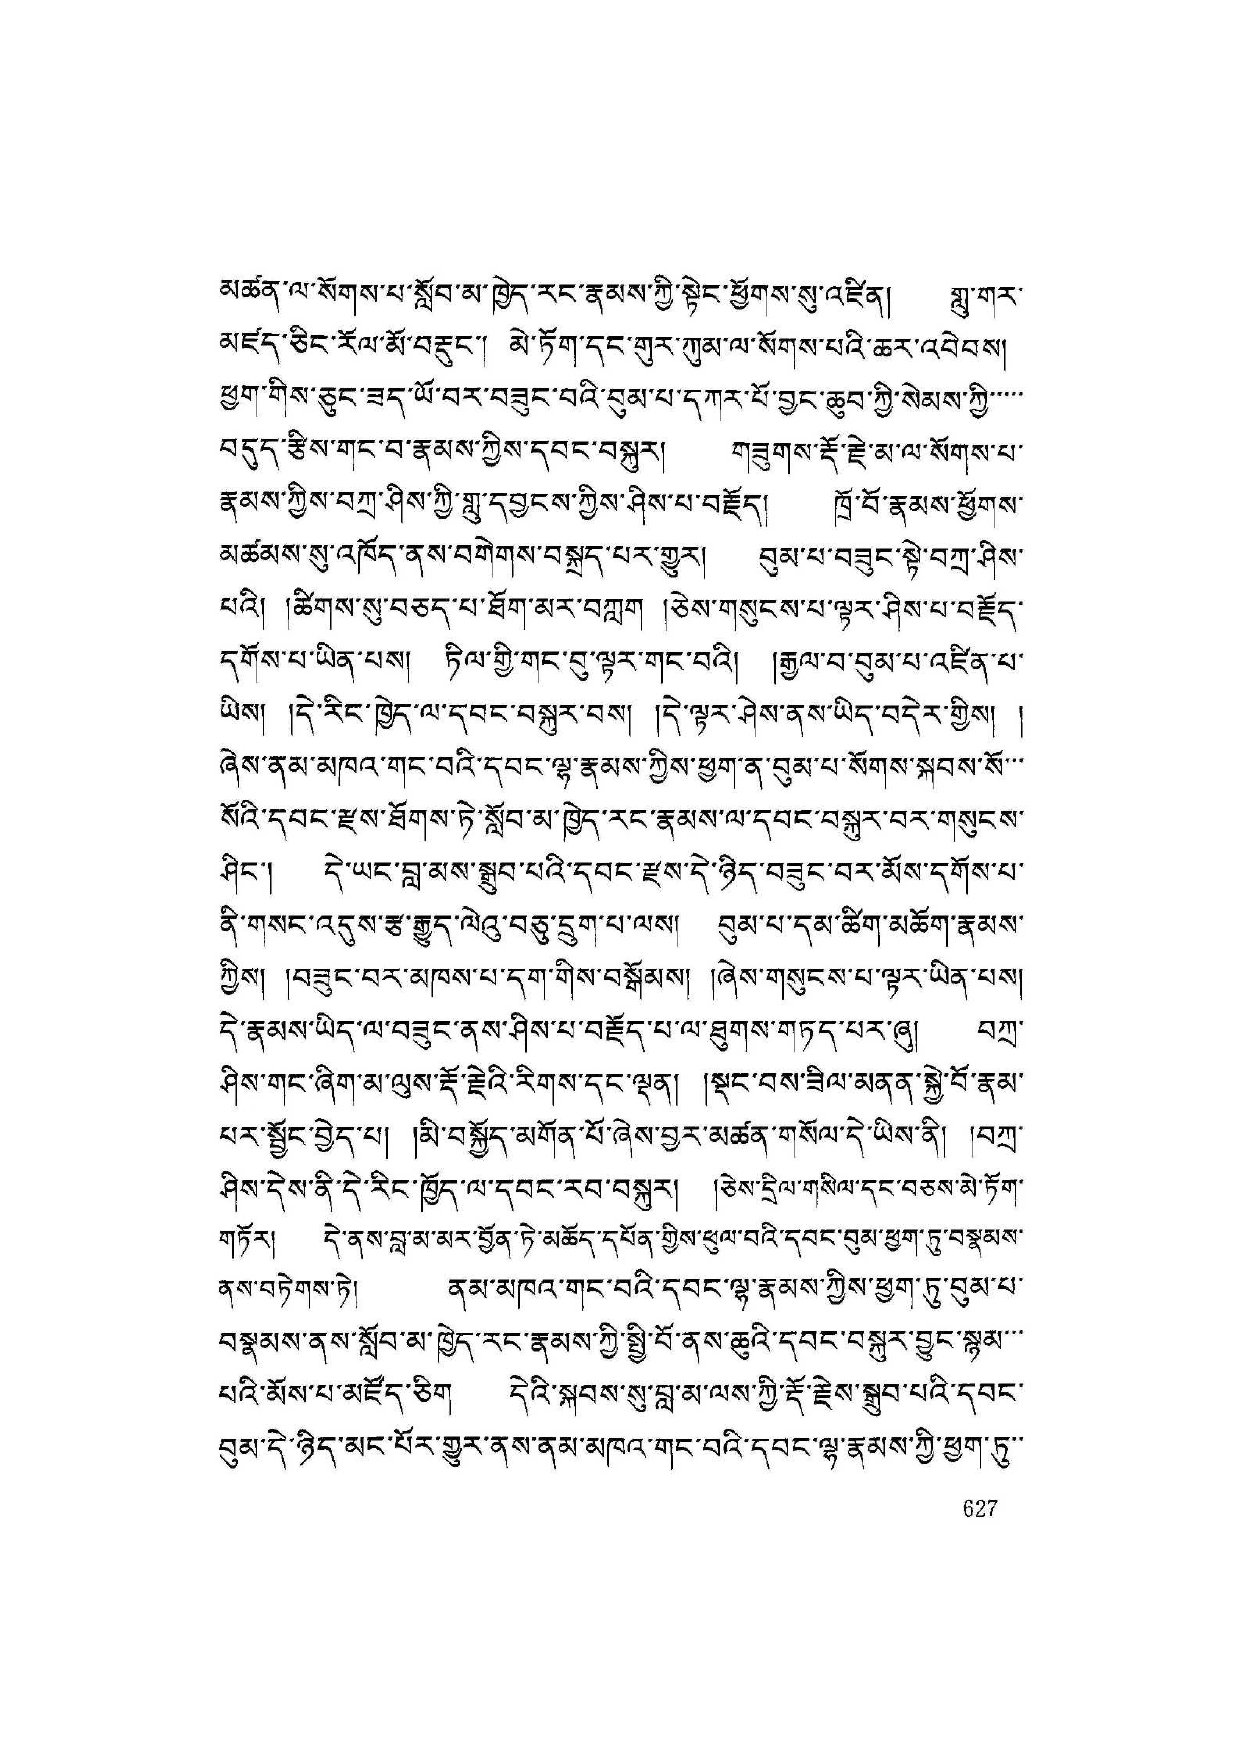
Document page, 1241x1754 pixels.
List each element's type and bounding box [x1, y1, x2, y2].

picture [150, 150, 1144, 1590]
